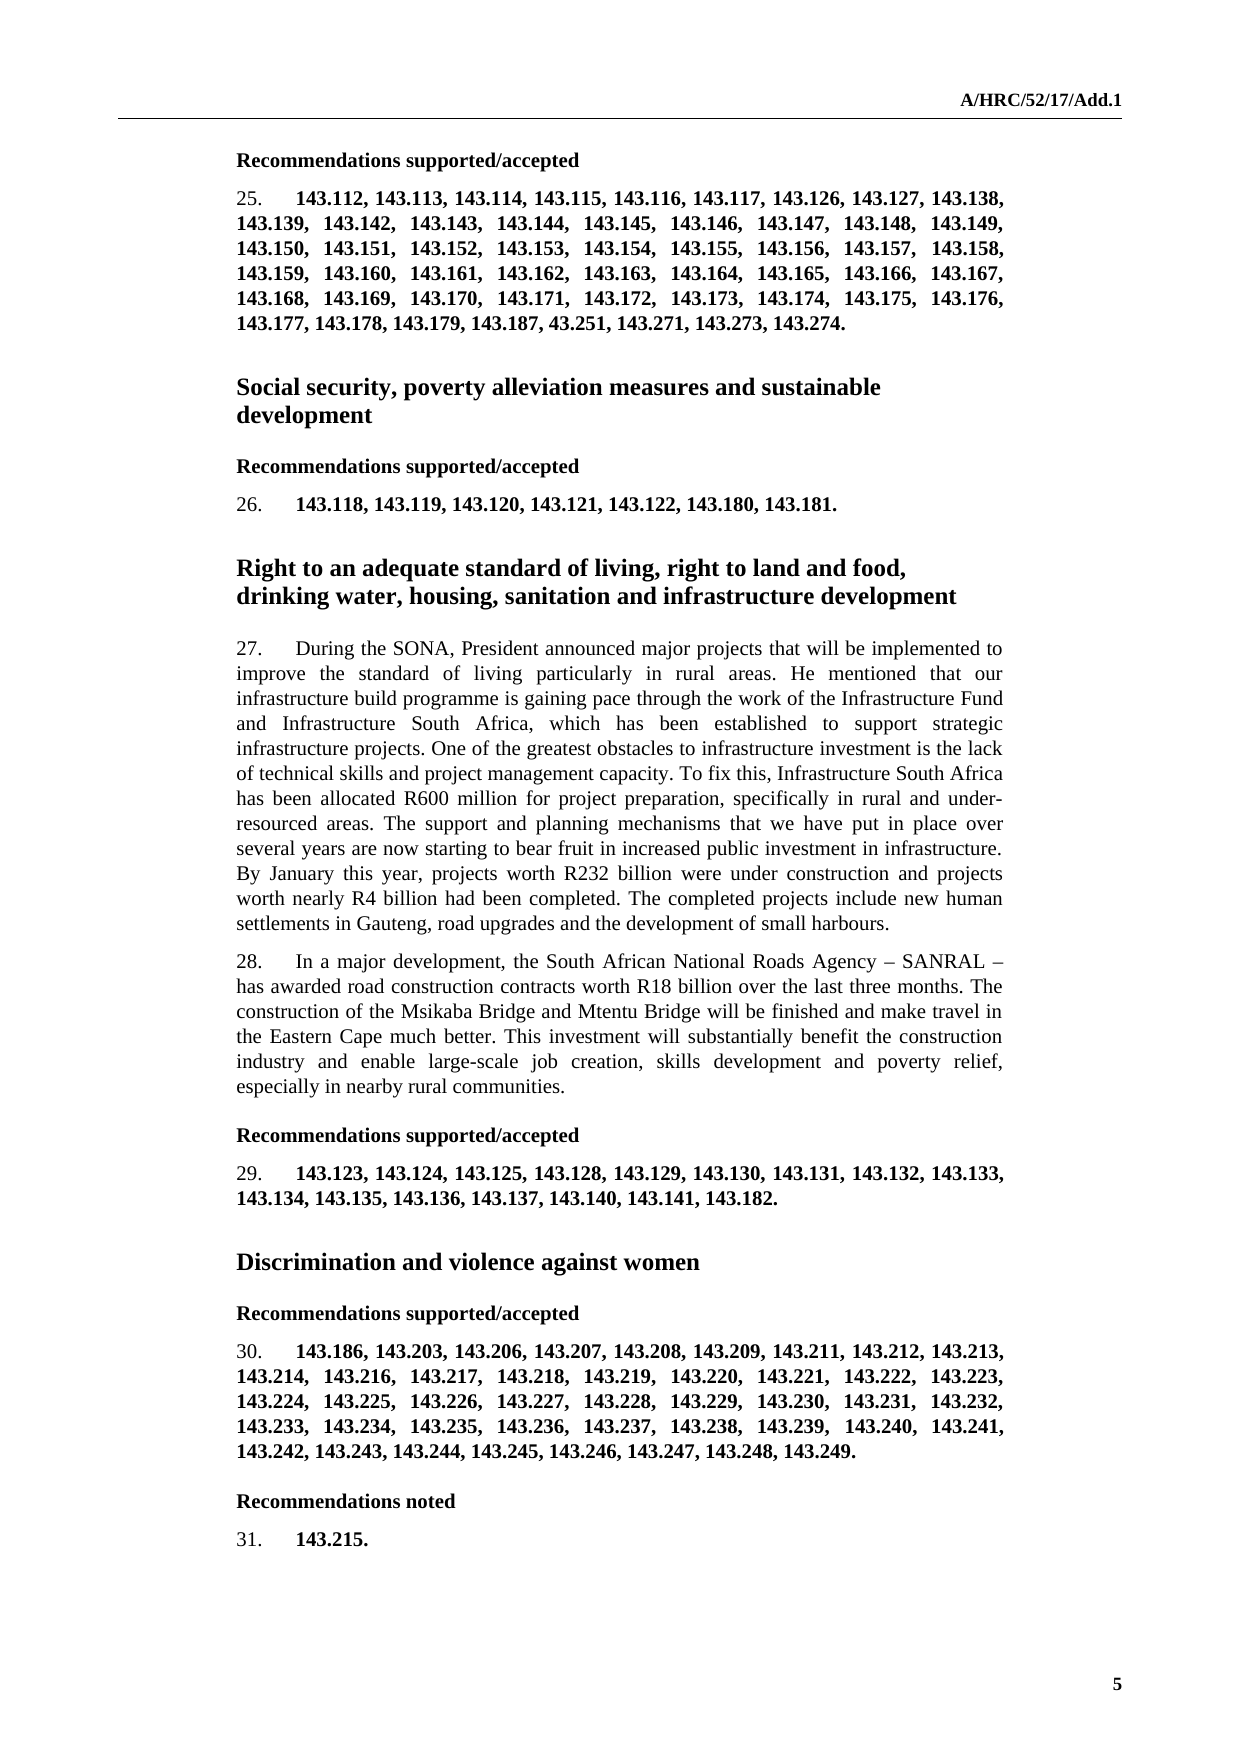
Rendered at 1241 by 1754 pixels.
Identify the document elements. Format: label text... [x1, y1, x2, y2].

text 29. 143.123, 143.124, 143.125, 143.128, 143.129, 143.130, 143.131, 143.132, 143.133, 143.134, 143.135, 143.136, 143.137, 143.140, 143.141, 143.182. [236, 1160, 1004, 1210]
text Social security, poverty alleviation measures and sustainable development [118, 373, 1004, 429]
text 25. 143.112, 143.113, 143.114, 143.115, 143.116, 143.117, 143.126, 143.127, 143.138, 143.139, 143.142, 143.143, 143.144, 143.145, 143.146, 143.147, 143.148, 143.149, 143.150, 143.151, 143.152, 143.153, 143.154, 143.155, 143.156, 143.157, 143.158, 143.159, 143.160, 143.161, 143.162, 143.163, 143.164, 143.165, 143.166, 143.167, 143.168, 143.169, 143.170, 143.171, 143.172, 143.173, 143.174, 143.175, 143.176, 143.177, 143.178, 143.179, 143.187, 43.251, 143.271, 143.273, 143.274. [236, 185, 1004, 335]
text Recommendations noted [118, 1488, 1004, 1513]
text Right to an adequate standard of living, right to land and food, drinking water, housing, sanitation and infrastructure development [118, 554, 1004, 610]
text 27. During the SONA, President announced major projects that will be implemented to improve the standard of living particularly in rural areas. He mentioned that our infrastructure build programme is gaining pace through the work of the Infrastructure Fund and Infrastructure South Africa, which has been established to support strategic infrastructure projects. One of the greatest obstacles to infrastructure investment is the lack of technical skills and project management capacity. To fix this, Infrastructure South Africa has been allocated R600 million for project preparation, specifically in rural and under-resourced areas. The support and planning mechanisms that we have put in place over several years are now starting to bear fruit in increased public investment in infrastructure. By January this year, projects worth R232 billion were under construction and projects worth nearly R4 billion had been completed. The completed projects include new human settlements in Gauteng, road upgrades and the development of small harbours. [236, 635, 1004, 935]
text 31. 143.215. [236, 1526, 1004, 1551]
text Discrimination and violence against women [118, 1248, 1004, 1276]
text 30. 143.186, 143.203, 143.206, 143.207, 143.208, 143.209, 143.211, 143.212, 143.213, 143.214, 143.216, 143.217, 143.218, 143.219, 143.220, 143.221, 143.222, 143.223, 143.224, 143.225, 143.226, 143.227, 143.228, 143.229, 143.230, 143.231, 143.232, 143.233, 143.234, 143.235, 143.236, 143.237, 143.238, 143.239, 143.240, 143.241, 143.242, 143.243, 143.244, 143.245, 143.246, 143.247, 143.248, 143.249. [236, 1338, 1004, 1463]
text Recommendations supported/accepted [118, 1301, 1004, 1326]
text Recommendations supported/accepted [118, 1123, 1004, 1148]
text 26. 143.118, 143.119, 143.120, 143.121, 143.122, 143.180, 143.181. [236, 491, 1004, 516]
text 28. In a major development, the South African National Roads Agency – SANRAL – has awarded road construction contracts worth R18 billion over the last three months. The construction of the Msikaba Bridge and Mtentu Bridge will be finished and make travel in the Eastern Cape much better. This investment will substantially benefit the construction industry and enable large-scale job creation, skills development and poverty relief, especially in nearby rural communities. [236, 948, 1004, 1098]
text Recommendations supported/accepted [118, 454, 1004, 479]
text Recommendations supported/accepted [118, 148, 1004, 173]
